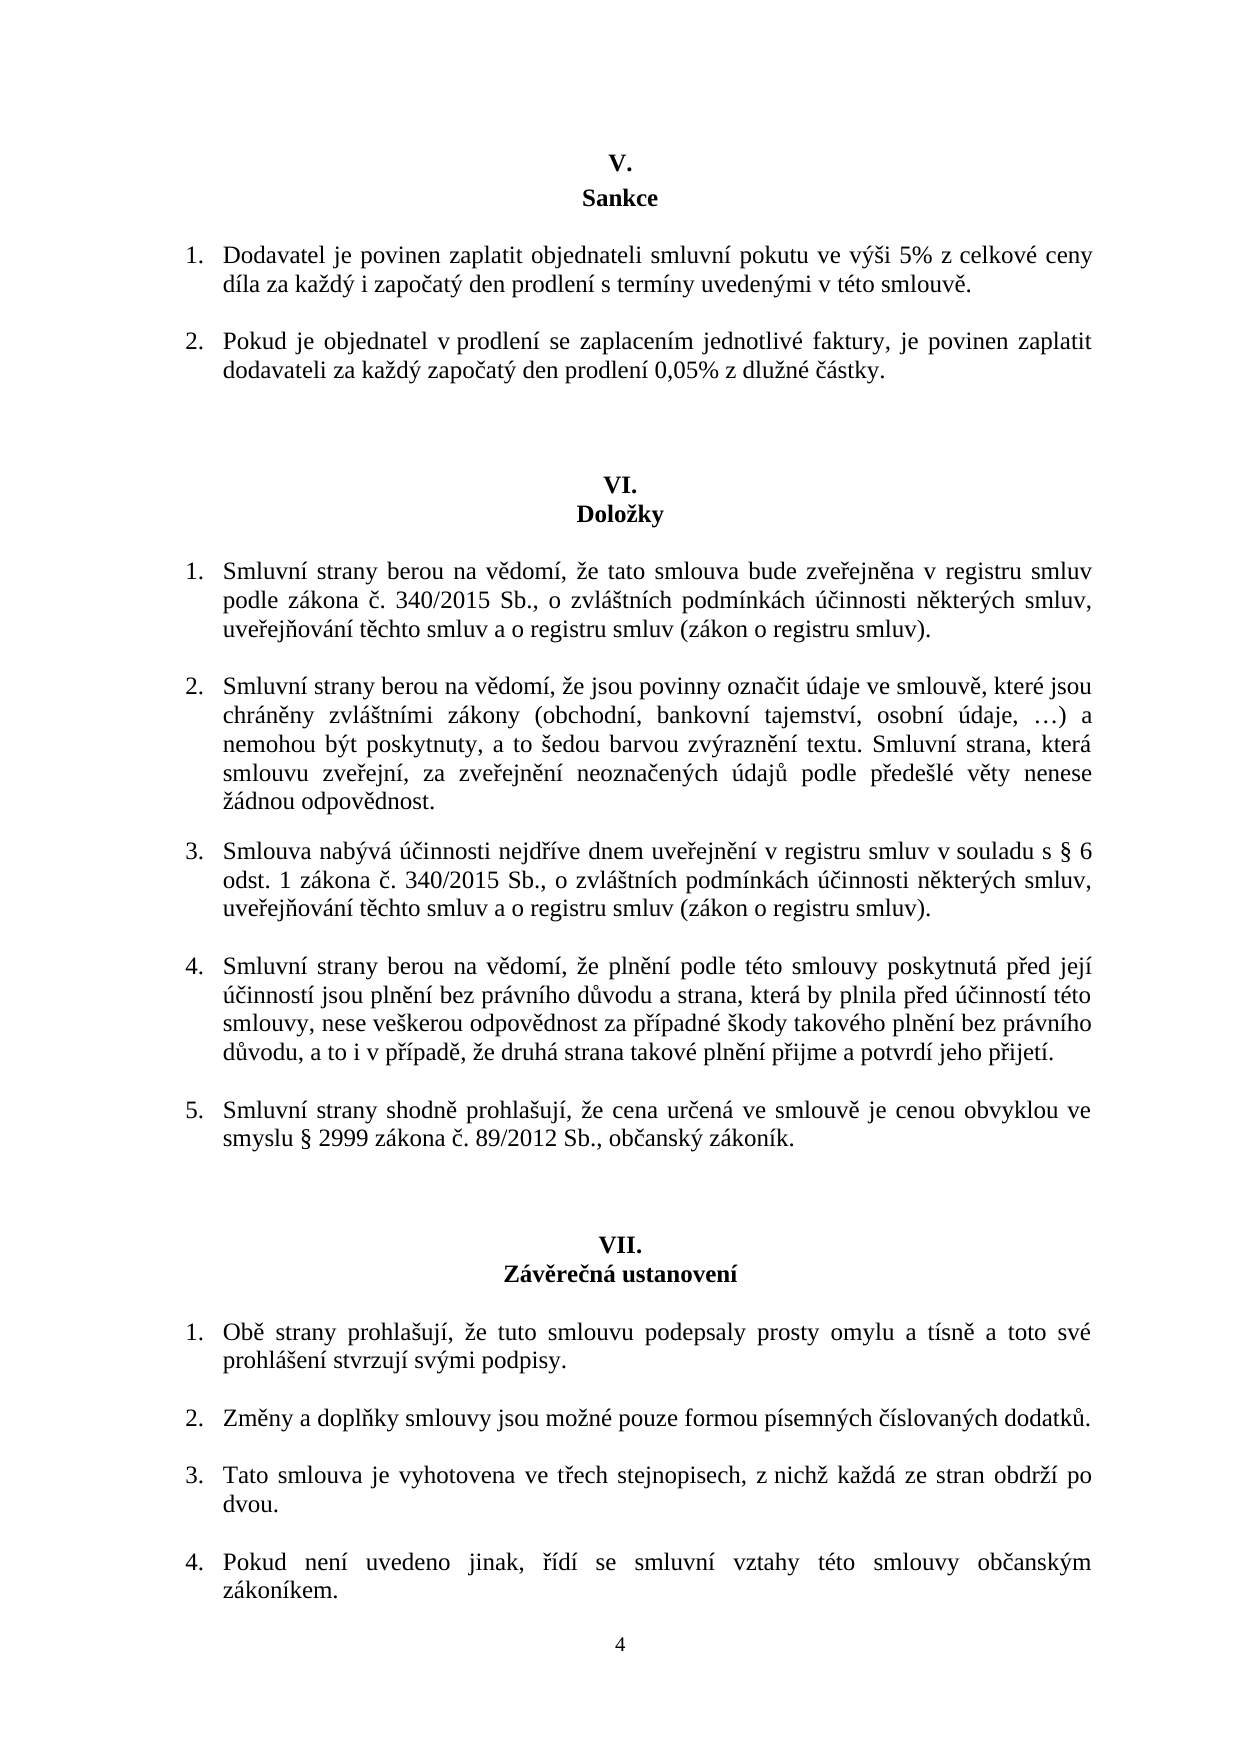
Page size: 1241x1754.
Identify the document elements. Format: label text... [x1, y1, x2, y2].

list Tato smlouva je vyhotovena ve třech stejnopisech, z nichž každá ze stran obdrží po dvou. [185, 1461, 1093, 1518]
list Dodavatel je povinen zaplatit objednateli smluvní pokutu ve výši 5% z celkové ceny díla za každý i započatý den prodlení s termíny uvedenými v této smlouvě. [185, 240, 1093, 298]
list Pokud není uvedeno jinak, řídí se smluvní vztahy této smlouvy občanským zákoníkem. [185, 1547, 1093, 1604]
list Smluvní strany shodně prohlašují, že cena určená ve smlouvě je cenou obvyklou ve smyslu § 2999 zákona č. 89/2012 Sb., občanský zákoník. [185, 1095, 1093, 1152]
text Doložky [148, 499, 1093, 528]
list Obě strany prohlašují, že tuto smlouvu podepsaly prosty omylu a tísně a toto své prohlášení stvrzují svými podpisy. [185, 1317, 1093, 1374]
text Závěrečná ustanovení [148, 1259, 1093, 1288]
text VI. [148, 470, 1093, 499]
text Sankce [148, 183, 1093, 211]
list Smluvní strany berou na vědomí, že tato smlouva bude zveřejněna v registru smluv podle zákona č. 340/2015 Sb., o zvláštních podmínkách účinnosti některých smluv, uveřejňování těchto smluv a o registru smluv (zákon o registru smluv). [185, 556, 1093, 643]
text VII. [148, 1231, 1093, 1259]
text V. [148, 148, 1093, 176]
list Pokud je objednatel v prodlení se zaplacením jednotlivé faktury, je povinen zaplatit dodavateli za každý započatý den prodlení 0,05% z dlužné částky. [185, 326, 1093, 384]
list Smluvní strany berou na vědomí, že jsou povinny označit údaje ve smlouvě, které jsou chráněny zvláštními zákony (obchodní, bankovní tajemství, osobní údaje, …) a nemohou být poskytnuty, a to šedou barvou zvýraznění textu. Smluvní strana, která smlouvu zveřejní, za zveřejnění neoznačených údajů podle předešlé věty nenese žádnou odpovědnost. [185, 671, 1093, 815]
list Smluvní strany berou na vědomí, že plnění podle této smlouvy poskytnutá před její účinností jsou plnění bez právního důvodu a strana, která by plnila před účinností této smlouvy, nese veškerou odpovědnost za případné škody takového plnění bez právního důvodu, a to i v případě, že druhá strana takové plnění přijme a potvrdí jeho přijetí. [185, 951, 1093, 1066]
list Změny a doplňky smlouvy jsou možné pouze formou písemných číslovaných dodatků. [185, 1403, 1093, 1432]
list Smlouva nabývá účinnosti nejdříve dnem uveřejnění v registru smluv v souladu s § 6 odst. 1 zákona č. 340/2015 Sb., o zvláštních podmínkách účinnosti některých smluv, uveřejňování těchto smluv a o registru smluv (zákon o registru smluv). [185, 836, 1093, 922]
